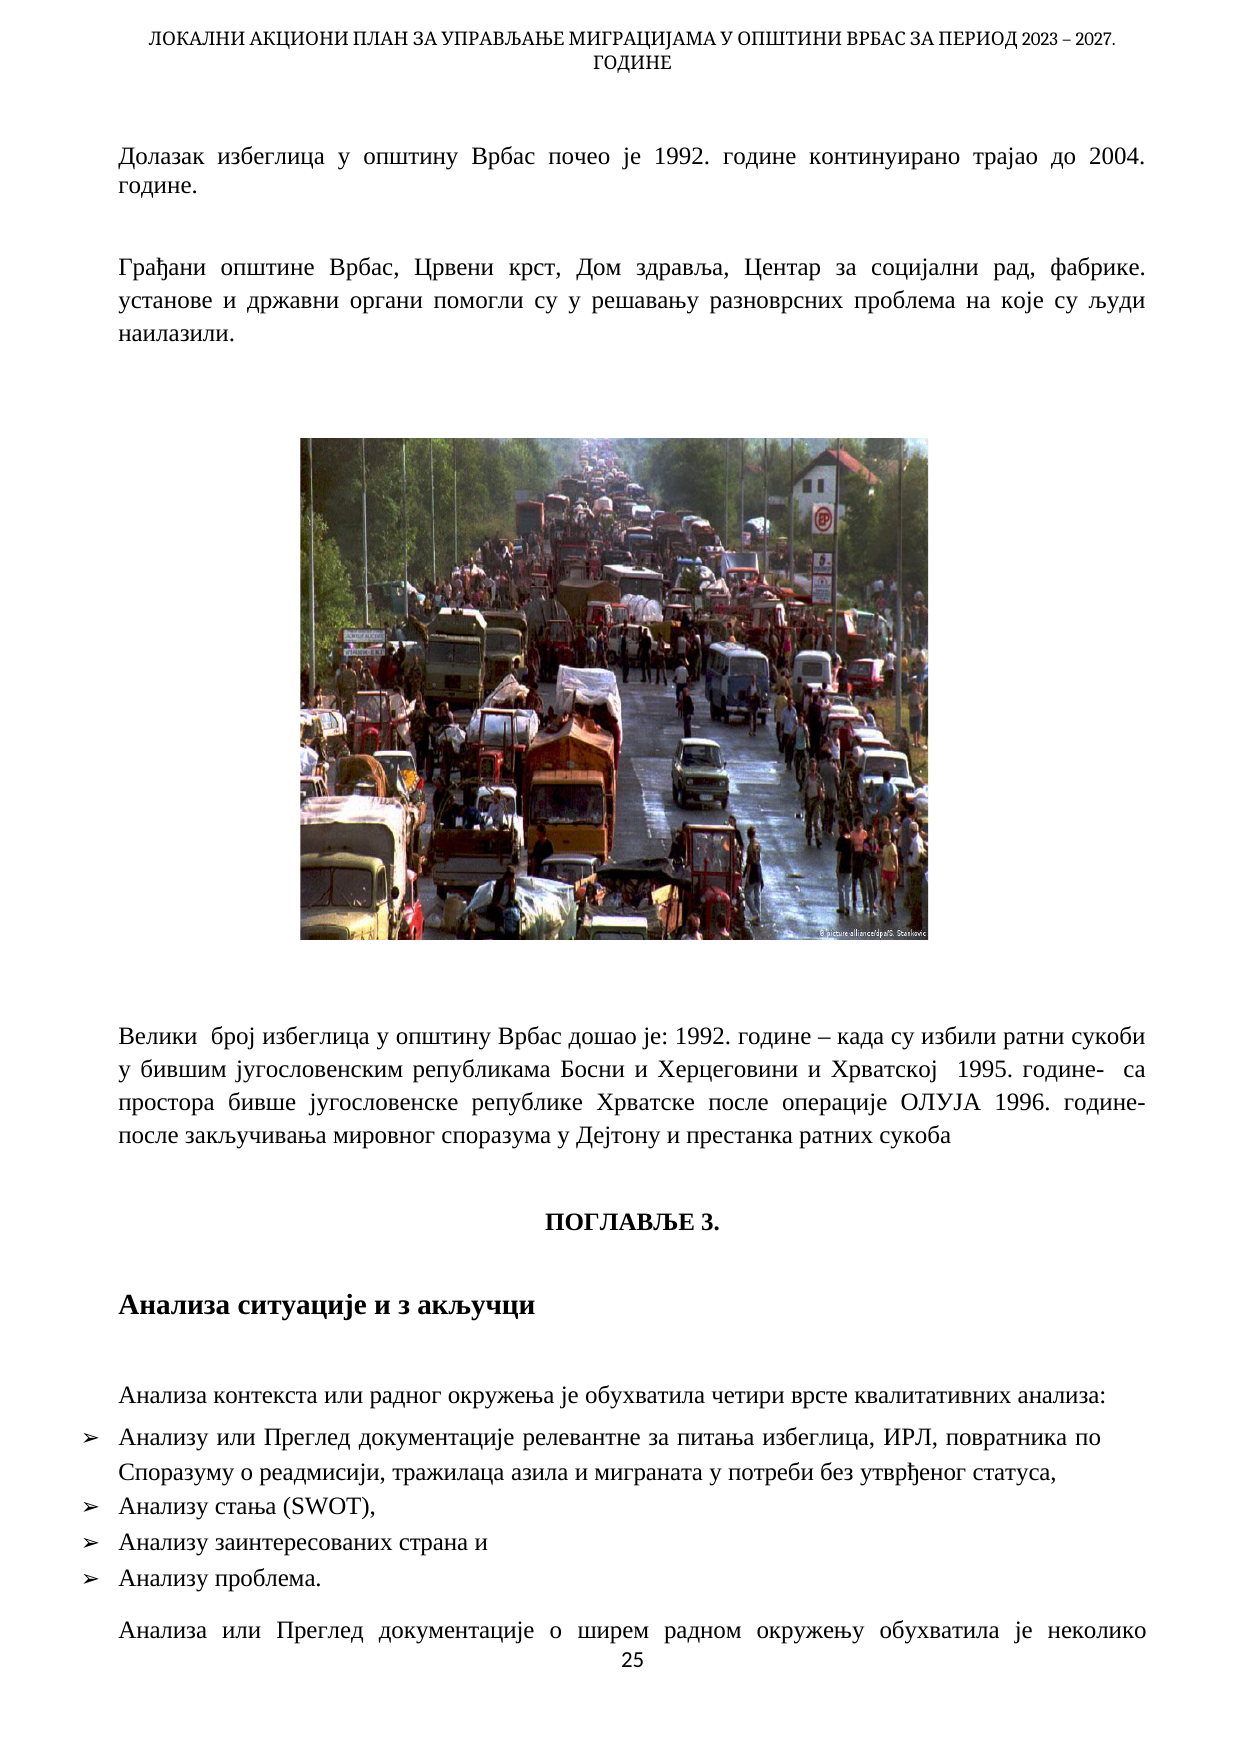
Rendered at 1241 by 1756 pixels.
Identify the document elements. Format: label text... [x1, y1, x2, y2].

list Анализу или Преглед документације релевантне за питања избеглица, ИРЛ, повратника по Споразуму о реадмисији, тражилаца азила и миграната у потреби без утврђеног статуса, [81, 1421, 1132, 1486]
picture [300, 438, 929, 940]
list Анализу проблема. [81, 1562, 1146, 1593]
text Грађани општине Врбас, Црвени крст, Дом здравља, Центар за социјални рад, фабрике. установе и државни органи помогли су у решавању разноврсних проблема на које су људи наилазили. [118, 252, 1146, 347]
list Анализу стања (SWOT), [81, 1490, 1146, 1521]
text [118, 1616, 1146, 1644]
text Велики број избеглица у општину Врбас дошао је: 1992. године – када су избили ратни сукоби у бившим југословенским републикама Босни и Херцеговини и Хрватској 1995. године- са простора бивше југословенске републике Хрватске после операције ОЛУЈА 1996. године- после закључивања мировног споразума у Дејтону и престанка ратних сукоба [118, 1021, 1146, 1149]
subtitle Анализа ситуације и з акључци [118, 1287, 1146, 1321]
text Анализа контекста или радног окружења је обухватила четири врсте квалитативних анализа: [118, 1380, 1146, 1409]
list Анализу заинтересованих страна и [81, 1526, 1146, 1557]
text Долазак избеглица у општину Врбас почео је 1992. године континуирано трајао до 2004. године. [118, 112, 1146, 199]
subtitle ПОГЛАВЉЕ 3. [118, 1207, 1146, 1236]
